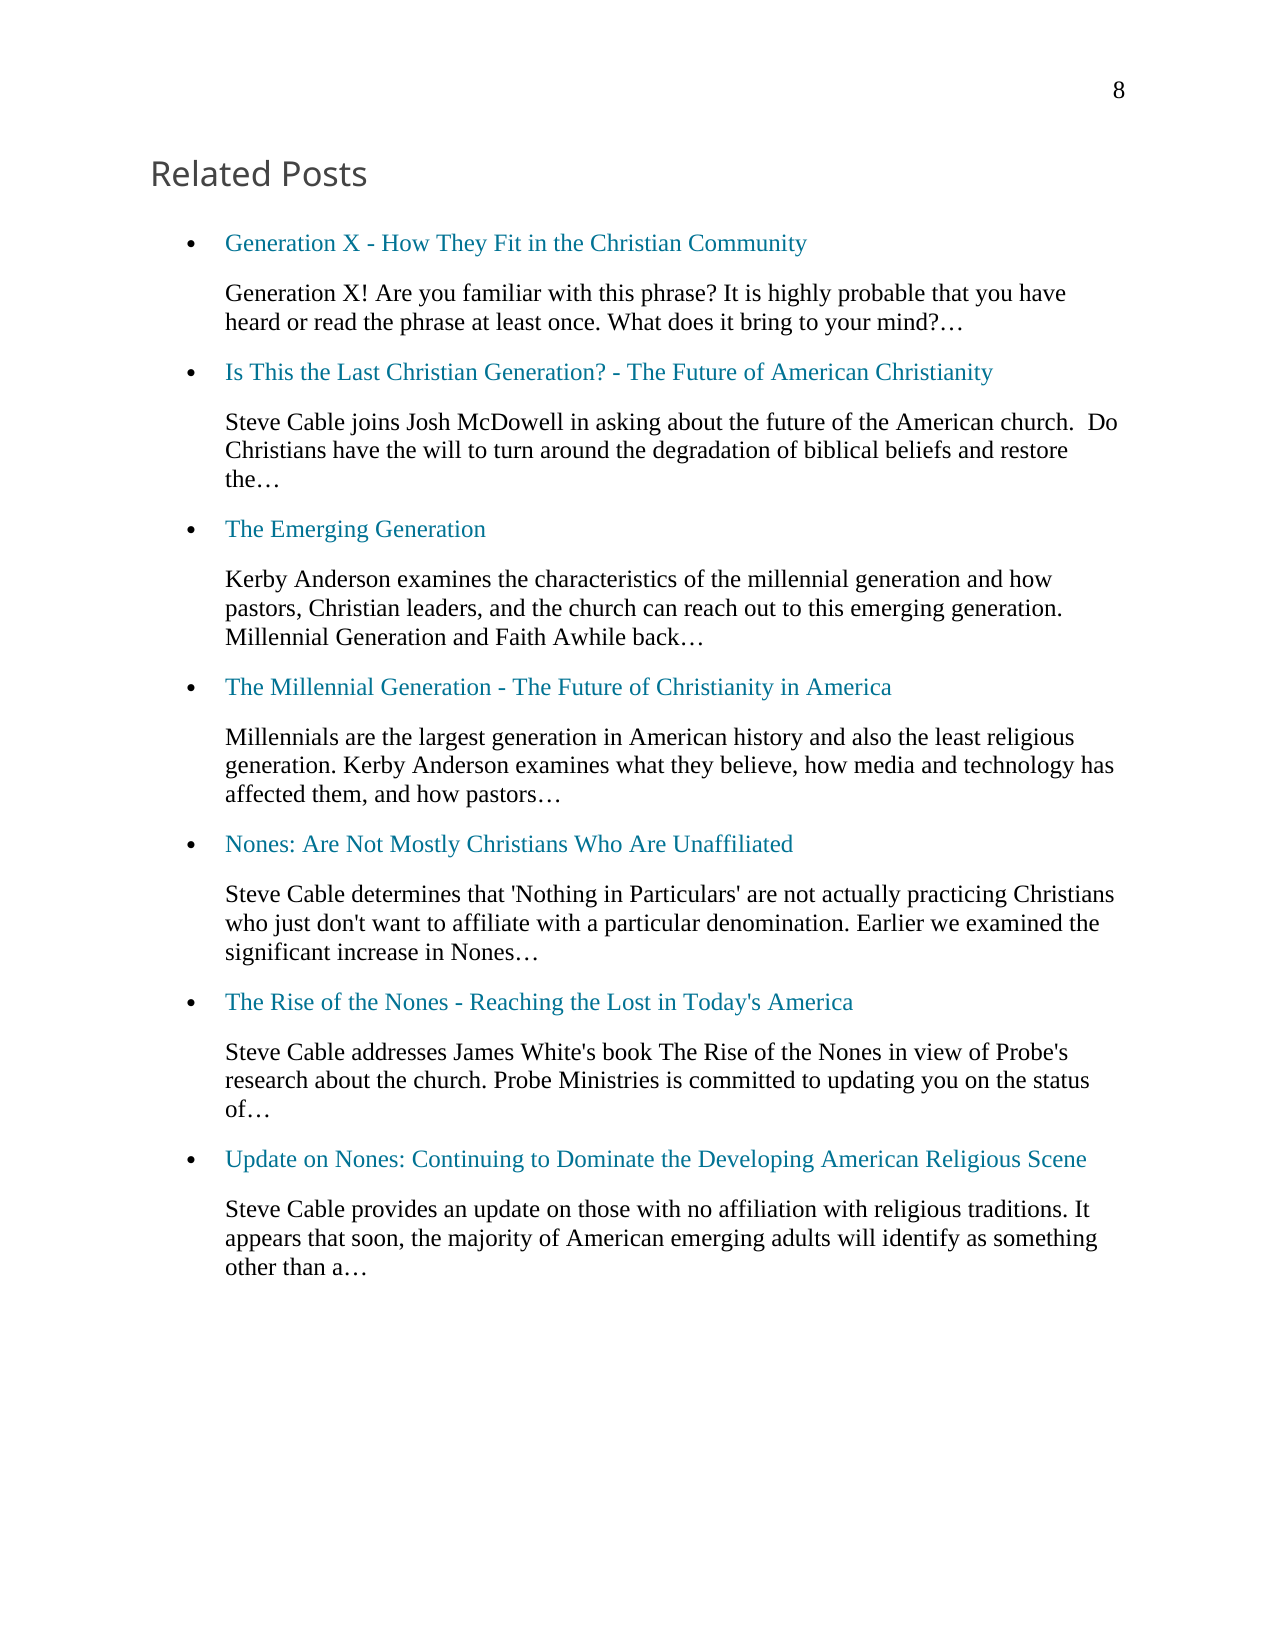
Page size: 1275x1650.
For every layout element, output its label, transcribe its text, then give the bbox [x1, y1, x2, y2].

list The Millennial Generation - The Future of Christianity in America [187, 672, 1125, 701]
text Kerby Anderson examines the characteristics of the millennial generation and how pastors, Christian leaders, and the church can reach out to this emerging generation. Millennial Generation and Faith Awhile back… [225, 564, 1125, 651]
list Update on Nones: Continuing to Dominate the Developing American Religious Scene [187, 1144, 1125, 1173]
picture [237, 1151, 242, 1161]
text Millennials are the largest generation in American history and also the least religious generation. Kerby Anderson examines what they believe, how media and technology has affected them, and how pastors… [225, 722, 1125, 808]
picture [626, 364, 633, 378]
list The Emerging Generation [187, 514, 1125, 543]
list Generation X - How They Fit in the Christian Community [187, 228, 1125, 257]
text Related Posts [150, 150, 1125, 197]
text Steve Cable determines that 'Nothing in Particulars' are not actually practicing Christians who just don't want to affiliate with a particular denomination. Earlier we examined the significant increase in Nones… [225, 879, 1125, 966]
picture [396, 994, 401, 1004]
text Steve Cable joins Josh McDowell in asking about the future of the American church. Do Christians have the will to turn around the degradation of biblical beliefs and restore the… [225, 407, 1125, 493]
list The Rise of the Nones - Reaching the Lost in Today's America [187, 987, 1125, 1016]
list Is This the Last Christian Generation? - The Future of American Christianity [187, 357, 1125, 386]
text Generation X! Are you familiar with this phrase? It is highly probable that you have heard or read the phrase at least once. What does it bring to your mind?… [225, 278, 1125, 336]
text Steve Cable addresses James White's book The Rise of the Nones in view of Probe's research about the church. Probe Ministries is committed to updating you on the status of… [225, 1037, 1125, 1123]
list Nones: Are Not Mostly Christians Who Are Unaffiliated [187, 829, 1125, 858]
text Steve Cable provides an update on those with no affiliation with religious traditions. It appears that soon, the majority of American emerging adults will identify as something other than a… [225, 1194, 1125, 1281]
